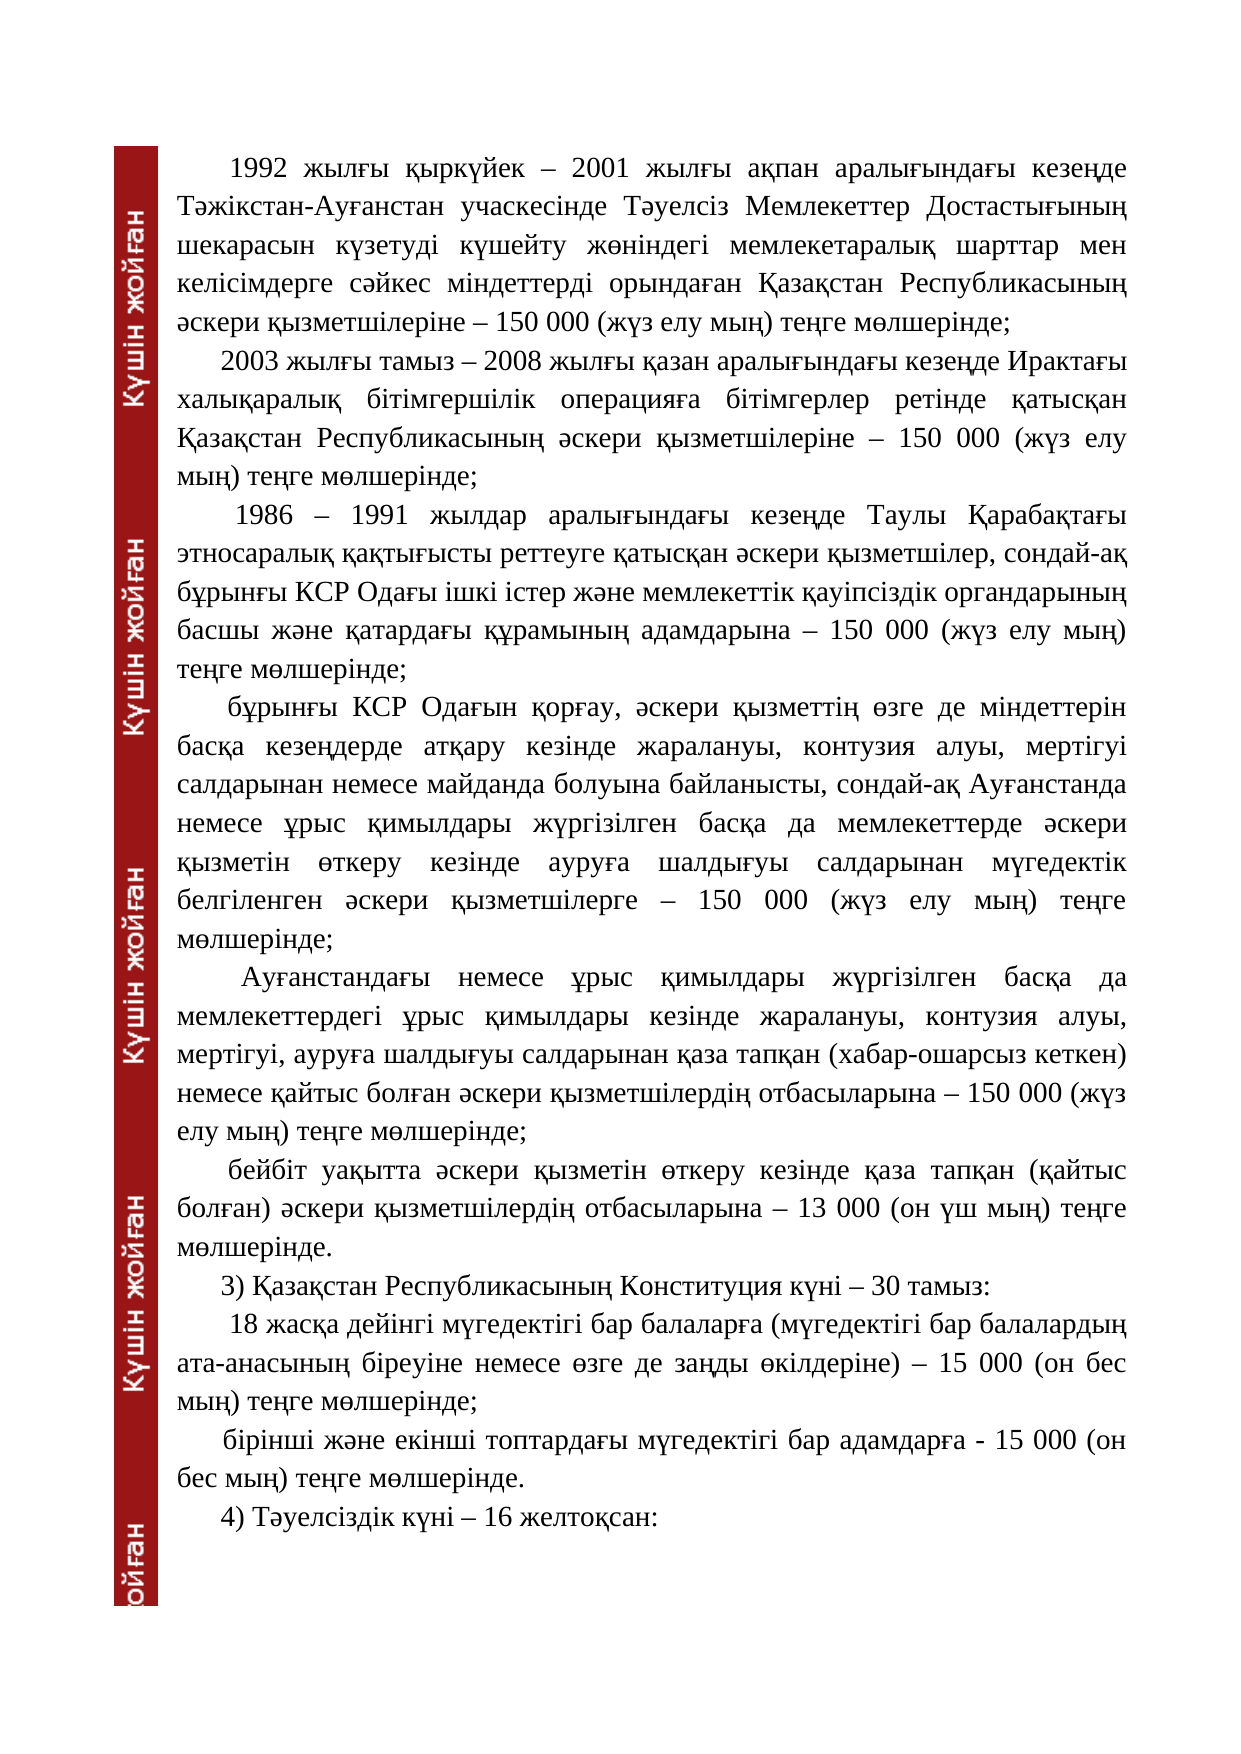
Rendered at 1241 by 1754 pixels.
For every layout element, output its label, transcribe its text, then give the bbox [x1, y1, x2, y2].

picture [114, 338, 158, 343]
text Ауғанстандағы немесе ұрыс қимылдары жүргiзiлген басқа да мемлекеттердегi ұрыс қимылдары кезiнде жаралануы, контузия алуы, мертігуі, ауруға шалдығуы салдарынан қаза тапқан (хабар-ошарсыз кеткен) немесе қайтыс болған әскери қызметшiлердiң отбасыларына – 150 000 (жүз елу мың) теңге мөлшерінде; [112, 959, 1128, 1147]
text 1986 – 1991 жылдар аралығындағы кезеңде Таулы Қарабақтағы этносаралық қақтығысты реттеуге қатысқан әскери қызметшілер, сондай-ақ бұрынғы КСР Одағы ішкі істер және мемлекеттік қауіпсіздік органдарының басшы және қатардағы құрамының адамдарына – 150 000 (жүз елу мың) теңге мөлшерінде; [112, 497, 1128, 684]
text бейбiт уақытта әскери қызметiн өткеру кезiнде қаза тапқан (қайтыс болған) әскери қызметшiлердiң отбасыларына – 13 000 (он үш мың) теңге мөлшерінде. [112, 1152, 1128, 1263]
picture [114, 1263, 158, 1268]
text бұрынғы КСР Одағын қорғау, әскери қызметтiң өзге де мiндеттерiн басқа кезеңдерде атқару кезiнде жаралануы, контузия алуы, мертігуі салдарынан немесе майданда болуына байланысты, сондай-ақ Ауғанстанда немесе ұрыс қимылдары жүргiзiлген басқа да мемлекеттерде әскери қызметiн өткеру кезiнде ауруға шалдығуы салдарынан мүгедектік белгіленген әскери қызметшiлерге – 150 000 (жүз елу мың) теңге мөлшерінде; [112, 689, 1128, 954]
picture [114, 1494, 158, 1499]
picture [114, 1417, 158, 1422]
text 18 жасқа дейінгі мүгедектігі бар балаларға (мүгедектігі бар балалардың ата-анасының біреуіне немесе өзге де заңды өкілдеріне) – 15 000 (он бес мың) теңге мөлшерінде; [112, 1306, 1128, 1417]
text 2003 жылғы тамыз – 2008 жылғы қазан аралығындағы кезеңде Ирактағы халықаралық бітімгершілік операцияға бітімгерлер ретінде қатысқан Қазақстан Республикасының әскери қызметшілеріне – 150 000 (жүз елу мың) теңге мөлшерінде; [112, 343, 1128, 492]
picture [114, 1301, 158, 1306]
text 4) Тәуелсіздік күні – 16 желтоқсан: [112, 1499, 1128, 1532]
text 3) Қазақстан Республикасының Конституция күні – 30 тамыз: [112, 1268, 1128, 1301]
text 1992 жылғы қыркүйек – 2001 жылғы ақпан аралығындағы кезеңде Тәжікстан-Ауғанстан учаскесінде Тәуелсіз Мемлекеттер Достастығының шекарасын күзетуді күшейту жөніндегі мемлекетаралық шарттар мен келісімдерге сәйкес міндеттерді орындаған Қазақстан Республикасының әскери қызметшілеріне – 150 000 (жүз елу мың) теңге мөлшерінде; [112, 150, 1128, 338]
picture [114, 1147, 158, 1152]
text бірінші және екінші топтардағы мүгедектігі бар адамдарға - 15 000 (он бес мың) теңге мөлшерінде. [112, 1422, 1128, 1494]
picture [114, 954, 158, 959]
picture [114, 684, 158, 689]
picture [114, 492, 158, 497]
picture [114, 1532, 158, 1606]
picture [114, 146, 158, 150]
